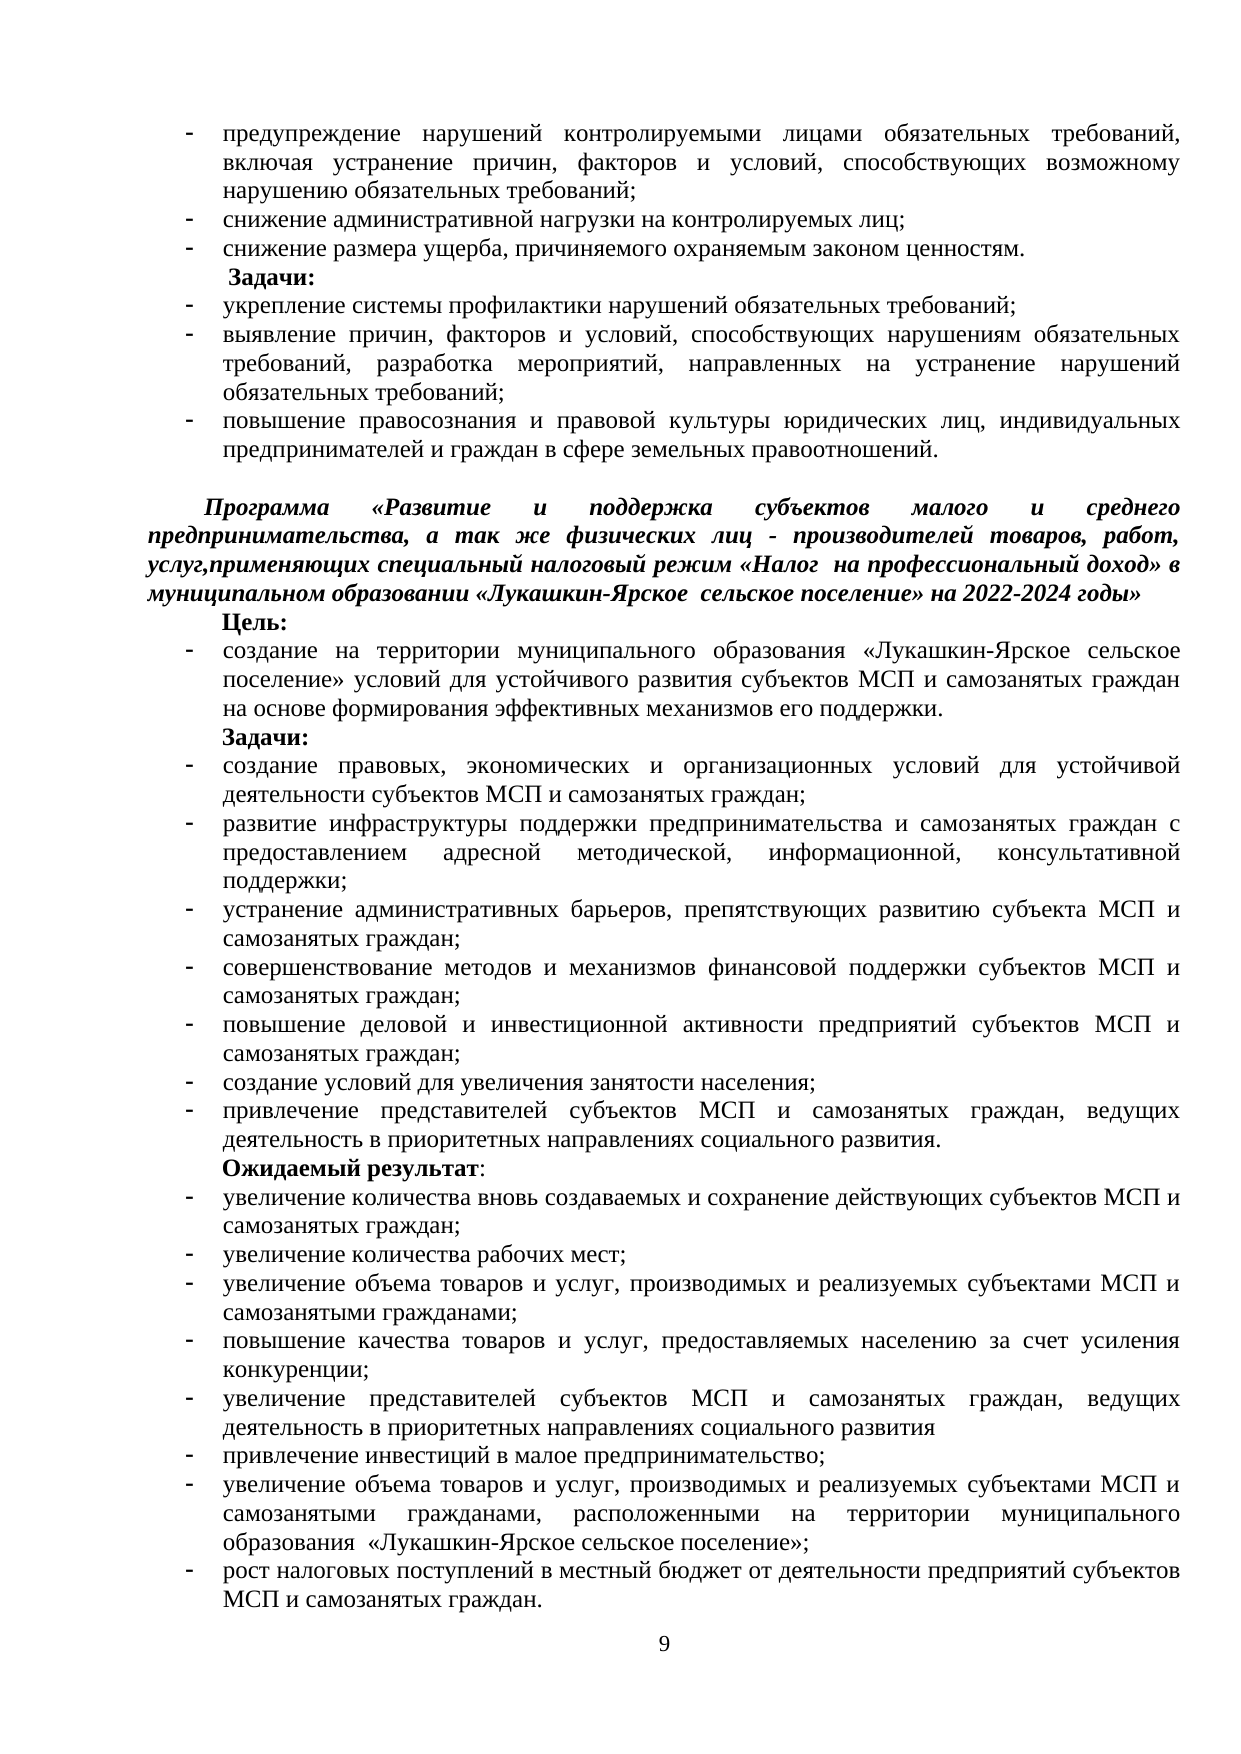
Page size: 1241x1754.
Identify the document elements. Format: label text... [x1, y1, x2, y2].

list повышение качества товаров и услуг, предоставляемых населению за счет усиления конкуренции; [185, 1326, 1181, 1383]
list укрепление системы профилактики нарушений обязательных требований; [185, 291, 1181, 319]
list снижение размера ущерба, причиняемого охраняемым законом ценностям. [185, 233, 1181, 262]
list устранение административных барьеров, препятствующих развитию субъекта МСП и самозанятых граждан; [185, 894, 1181, 952]
list снижение административной нагрузки на контролируемых лиц; [185, 204, 1181, 233]
list привлечение представителей субъектов МСП и самозанятых граждан, ведущих деятельность в приоритетных направлениях социального развития. [185, 1096, 1181, 1153]
list увеличение представителей субъектов МСП и самозанятых граждан, ведущих деятельность в приоритетных направлениях социального развития [185, 1383, 1181, 1441]
list увеличение объема товаров и услуг, производимых и реализуемых субъектами МСП и самозанятыми гражданами, расположенными на территории муниципального образования «Лукашкин-Ярское сельское поселение»; [185, 1469, 1181, 1556]
list создание правовых, экономических и организационных условий для устойчивой деятельности субъектов МСП и самозанятых граждан; [185, 751, 1181, 808]
text Задачи: [148, 722, 1181, 751]
list увеличение объема товаров и услуг, производимых и реализуемых субъектами МСП и самозанятыми гражданами; [185, 1268, 1181, 1326]
list увеличение количества вновь создаваемых и сохранение действующих субъектов МСП и самозанятых граждан; [185, 1182, 1181, 1239]
list повышение правосознания и правовой культуры юридических лиц, индивидуальных предпринимателей и граждан в сфере земельных правоотношений. [185, 406, 1181, 463]
list увеличение количества рабочих мест; [185, 1239, 1181, 1268]
text Ожидаемый результат: [148, 1153, 1181, 1182]
list развитие инфраструктуры поддержки предпринимательства и самозанятых граждан с предоставлением адресной методической, информационной, консультативной поддержки; [185, 808, 1181, 894]
text Задачи: [148, 262, 1181, 291]
list совершенствование методов и механизмов финансовой поддержки субъектов МСП и самозанятых граждан; [185, 952, 1181, 1009]
list повышение деловой и инвестиционной активности предприятий субъектов МСП и самозанятых граждан; [185, 1009, 1181, 1067]
list привлечение инвестиций в малое предпринимательство; [185, 1441, 1181, 1469]
text Программа «Развитие и поддержка субъектов малого и среднего предпринимательства, а так же физических лиц - производителей товаров, работ, услуг,применяющих специальный налоговый режим «Налог на профессиональный доход» в муниципальном образовании «Лукашкин-Ярское сельское поселение» на 2022-2024 годы» [148, 492, 1181, 607]
list создание условий для увеличения занятости населения; [185, 1067, 1181, 1096]
list создание на территории муниципального образования «Лукашкин-Ярское сельское поселение» условий для устойчивого развития субъектов МСП и самозанятых граждан на основе формирования эффективных механизмов его поддержки. [185, 636, 1181, 722]
text Цель: [148, 607, 1181, 636]
list рост налоговых поступлений в местный бюджет от деятельности предприятий субъектов МСП и самозанятых граждан. [185, 1556, 1181, 1613]
list выявление причин, факторов и условий, способствующих нарушениям обязательных требований, разработка мероприятий, направленных на устранение нарушений обязательных требований; [185, 319, 1181, 406]
list предупреждение нарушений контролируемыми лицами обязательных требований, включая устранение причин, факторов и условий, способствующих возможному нарушению обязательных требований; [185, 118, 1181, 204]
